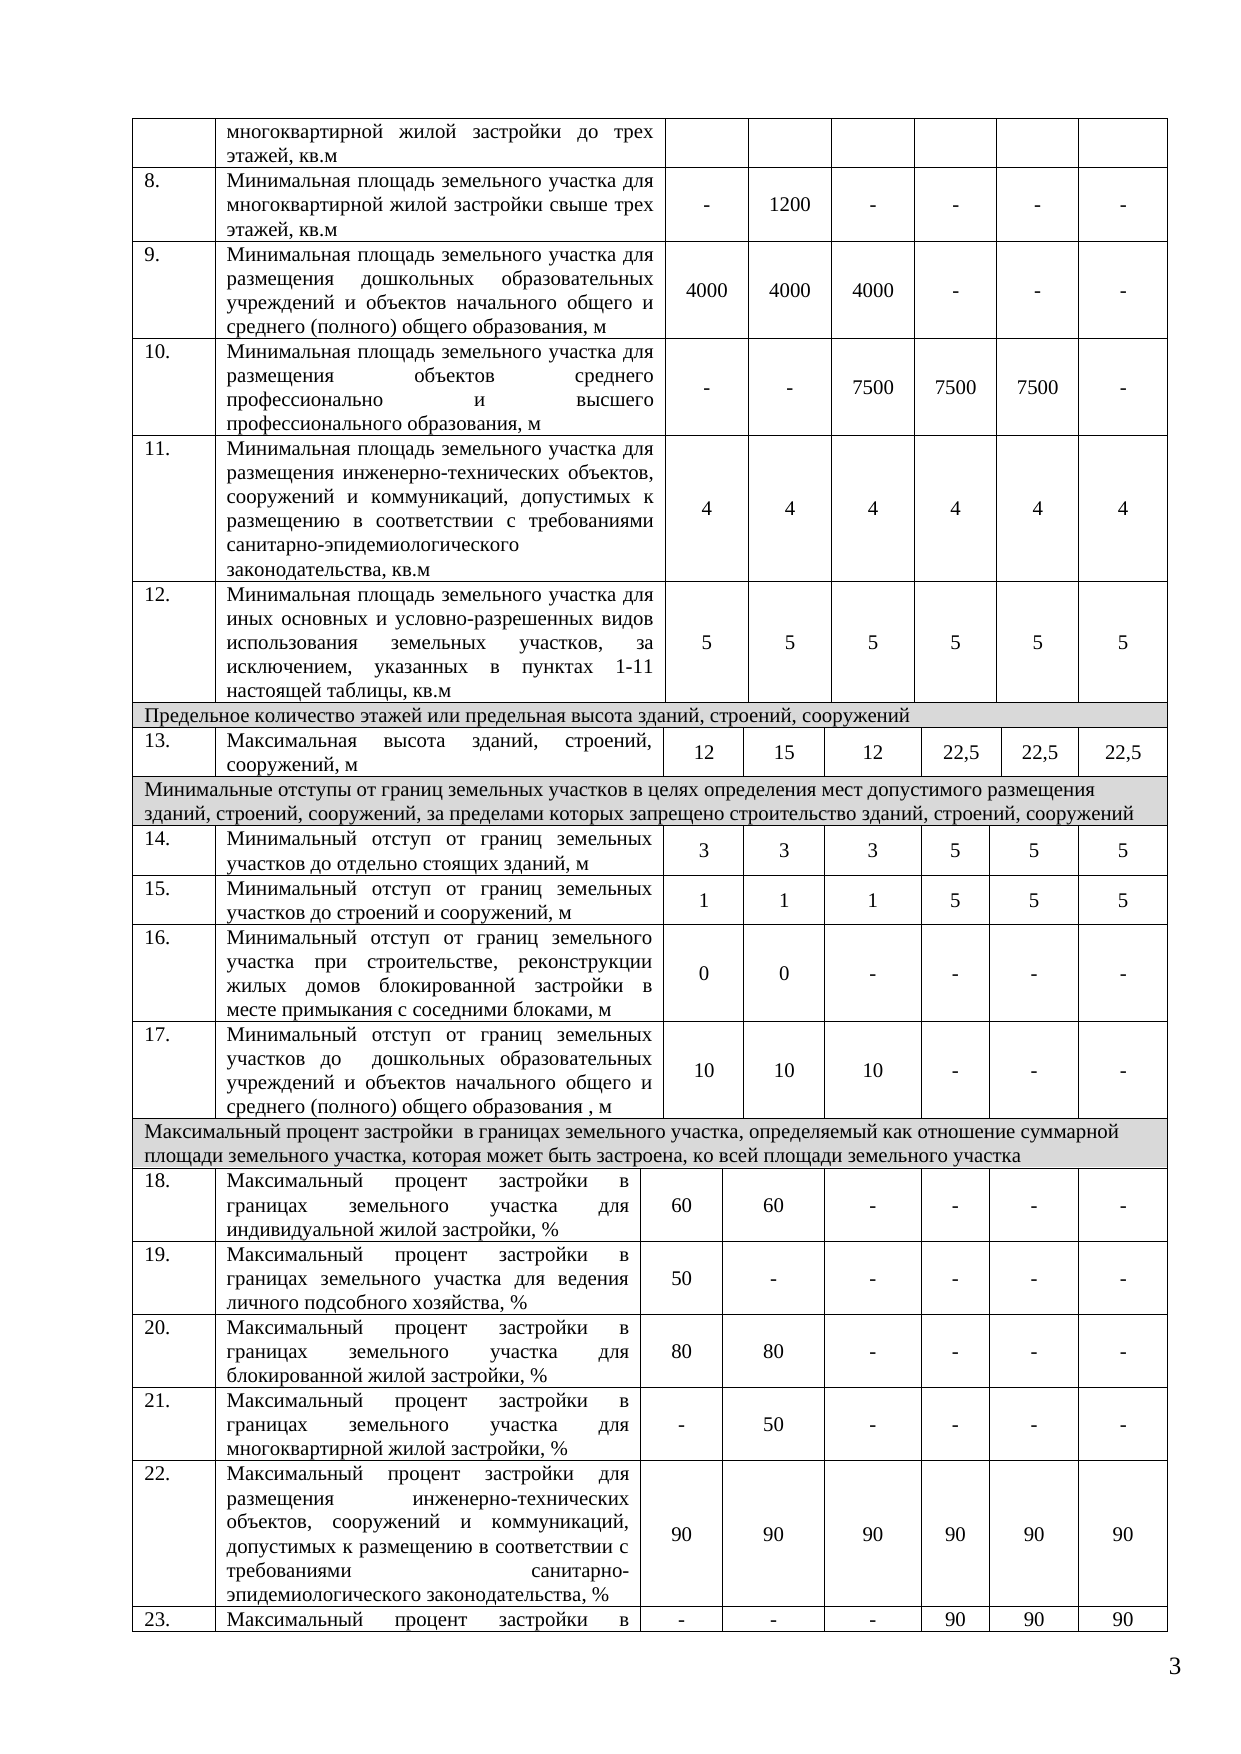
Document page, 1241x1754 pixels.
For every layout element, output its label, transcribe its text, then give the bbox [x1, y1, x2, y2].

table_cell Предельное количество этажей или предельная высота зданий, строений, сооружений [133, 703, 1167, 727]
table_cell - [832, 168, 914, 241]
table_cell 10 [744, 1022, 824, 1118]
table_cell 10 [825, 1022, 921, 1118]
table_cell - [723, 1242, 824, 1314]
table_cell Максимальный процент застройки в границах земельного участка для многоквартирной жилой застройки, % [216, 1388, 640, 1460]
table_cell [133, 925, 215, 1021]
table_cell [133, 582, 215, 702]
table_cell 4000 [749, 242, 831, 338]
table_cell 7500 [997, 339, 1078, 435]
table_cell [216, 1607, 640, 1631]
table_cell - [1079, 1169, 1167, 1241]
table_cell 15 [744, 728, 824, 776]
table_cell - [1079, 119, 1167, 167]
table_cell - [990, 1388, 1078, 1460]
table_cell 4 [749, 436, 831, 581]
table_cell - [666, 119, 748, 167]
table_cell [133, 728, 215, 776]
table_cell [133, 1022, 215, 1118]
table_cell 12 [825, 728, 921, 776]
table_cell Минимальная площадь земельного участка для размещения дошкольных образовательных учреждений и объектов начального общего и среднего (полного) общего образования, м [216, 242, 665, 338]
table_cell [133, 1388, 215, 1460]
table_cell [133, 1315, 215, 1387]
table_cell Минимальная площадь земельного участка для размещения объектов среднего профессионально и высшего профессионального образования, м [216, 339, 665, 435]
table_cell - [825, 1169, 921, 1241]
table_cell 90 [922, 1461, 989, 1606]
table_cell 200 [749, 119, 831, 167]
table_cell 7500 [832, 339, 914, 435]
table_cell Максимальный процент застройки в границах земельного участка для индивидуальной жилой застройки, % [216, 1169, 640, 1241]
table_cell [133, 1607, 215, 1631]
table_cell [133, 1242, 215, 1314]
table_cell - [825, 925, 921, 1021]
table_cell 5 [1079, 582, 1167, 702]
table_cell 90 [990, 1607, 1078, 1631]
table_cell 12 [664, 728, 743, 776]
table_cell - [1079, 168, 1167, 241]
table_cell - [997, 119, 1078, 167]
table_cell - [832, 119, 914, 167]
table_cell - [1079, 925, 1167, 1021]
table_cell [133, 119, 215, 167]
table_cell 5 [832, 582, 914, 702]
table_cell - [915, 242, 996, 338]
table_cell - [641, 1388, 722, 1460]
table_cell 50 [641, 1242, 722, 1314]
table_cell - [825, 1315, 921, 1387]
table_cell 4 [666, 436, 748, 581]
table_cell 90 [990, 1461, 1078, 1606]
table_cell 1200 [749, 168, 831, 241]
table_cell 4000 [832, 242, 914, 338]
table_cell - [922, 925, 989, 1021]
table_cell Максимальный процент застройки для размещения инженерно-технических объектов, сооружений и коммуникаций, допустимых к размещению в соответствии с требованиями санитарно-эпидемиологического законодательства, % [216, 1461, 640, 1606]
table_cell [133, 168, 215, 241]
table_cell 90 [922, 1607, 989, 1631]
table_cell - [915, 119, 996, 167]
table_cell - [922, 1169, 989, 1241]
table_cell 4 [997, 436, 1078, 581]
table_cell 5 [997, 582, 1078, 702]
table_cell 3 [825, 826, 921, 874]
table_cell 5 [990, 826, 1078, 874]
table_cell Минимальный отступ от границ земельных участков до дошкольных образовательных учреждений и объектов начального общего и среднего (полного) общего образования , м [216, 1022, 663, 1118]
table_cell 22,5 [922, 728, 1001, 776]
table_cell 4000 [666, 242, 748, 338]
table_cell 4 [1079, 436, 1167, 581]
table_cell - [723, 1607, 824, 1631]
table_cell - [990, 925, 1078, 1021]
table_cell 10 [664, 1022, 743, 1118]
table_cell Максимальная высота зданий, строений, сооружений, м [216, 728, 663, 776]
table_cell [133, 436, 215, 581]
table_cell [133, 1461, 215, 1606]
table_cell - [922, 1388, 989, 1460]
table_cell Минимальный отступ от границ земельных участков до отдельно стоящих зданий, м [216, 826, 663, 874]
table_cell Минимальная площадь земельного участка для размещения инженерно-технических объектов, сооружений и коммуникаций, допустимых к размещению в соответствии с требованиями санитарно-эпидемиологического законодательства, кв.м [216, 436, 665, 581]
table_cell Максимальный процент застройки в границах земельного участка для ведения личного подсобного хозяйства, % [216, 1242, 640, 1314]
table_cell - [990, 1242, 1078, 1314]
table_cell - [1079, 1388, 1167, 1460]
table_cell 80 [723, 1315, 824, 1387]
table_cell - [990, 1315, 1078, 1387]
table_cell 0 [744, 925, 824, 1021]
table_cell - [666, 339, 748, 435]
table_cell Максимальный процент застройки в границах земельного участка для блокированной жилой застройки, % [216, 1315, 640, 1387]
table_cell - [641, 1607, 722, 1631]
table_cell 90 [1079, 1461, 1167, 1606]
table_cell 90 [1079, 1607, 1167, 1631]
table_cell [133, 876, 215, 924]
table_cell 3 [664, 826, 743, 874]
table_cell Минимальный отступ от границ земельных участков до строений и сооружений, м [216, 876, 663, 924]
table_cell 5 [1079, 876, 1167, 924]
table_cell Минимальная площадь земельного участка для многоквартирной жилой застройки свыше трех этажей, кв.м [216, 168, 665, 241]
table_cell 3 [744, 826, 824, 874]
table_cell 5 [990, 876, 1078, 924]
table_cell 60 [641, 1169, 722, 1241]
table_cell - [1079, 1022, 1167, 1118]
table_cell - [997, 242, 1078, 338]
table_cell Минимальные отступы от границ земельных участков в целях определения мест допустимого размещения зданий, строений, сооружений, за пределами которых запрещено строительство зданий, строений, сооружений [133, 777, 1167, 825]
table_cell Минимальная площадь земельного участка для иных основных и условно-разрешенных видов использования земельных участков, за исключением, указанных в пунктах 1-11 настоящей таблицы, кв.м [216, 582, 665, 702]
table_cell - [990, 1022, 1078, 1118]
table_cell - [1079, 242, 1167, 338]
table_cell - [922, 1242, 989, 1314]
table_cell 5 [749, 582, 831, 702]
table_cell 1 [744, 876, 824, 924]
table_cell [133, 242, 215, 338]
table_cell - [1079, 1315, 1167, 1387]
table_cell 50 [723, 1388, 824, 1460]
table_cell 90 [723, 1461, 824, 1606]
table_cell 1 [664, 876, 743, 924]
table_cell 60 [723, 1169, 824, 1241]
table_cell 1 [825, 876, 921, 924]
table_cell - [666, 168, 748, 241]
table_cell - [1079, 1242, 1167, 1314]
table_cell 90 [825, 1461, 921, 1606]
table_cell 90 [641, 1461, 722, 1606]
table_cell [133, 339, 215, 435]
table_cell 22,5 [1079, 728, 1167, 776]
table_cell - [749, 339, 831, 435]
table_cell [216, 119, 665, 167]
table_cell 22,5 [1002, 728, 1078, 776]
table_cell - [825, 1388, 921, 1460]
table_cell Минимальный отступ от границ земельного участка при строительстве, реконструкции жилых домов блокированной застройки в месте примыкания с соседними блоками, м [216, 925, 663, 1021]
table_cell 5 [1079, 826, 1167, 874]
table_cell 5 [666, 582, 748, 702]
table_cell 0 [664, 925, 743, 1021]
table_cell [133, 1169, 215, 1241]
table_cell 4 [832, 436, 914, 581]
table_cell 4 [915, 436, 996, 581]
table_cell 5 [922, 876, 989, 924]
table_cell - [990, 1169, 1078, 1241]
table_cell - [825, 1607, 921, 1631]
table_cell 5 [915, 582, 996, 702]
table_cell Максимальный процент застройки в границах земельного участка, определяемый как отношение суммарной площади земельного участка, которая может быть застроена, ко всей площади земельного участка [133, 1119, 1167, 1167]
table_cell - [997, 168, 1078, 241]
table_cell 80 [641, 1315, 722, 1387]
table_cell - [825, 1242, 921, 1314]
table_cell - [922, 1022, 989, 1118]
table_cell 7500 [915, 339, 996, 435]
table_cell - [922, 1315, 989, 1387]
table_cell [133, 826, 215, 874]
table_cell 5 [922, 826, 989, 874]
table_cell - [1079, 339, 1167, 435]
table_cell - [915, 168, 996, 241]
